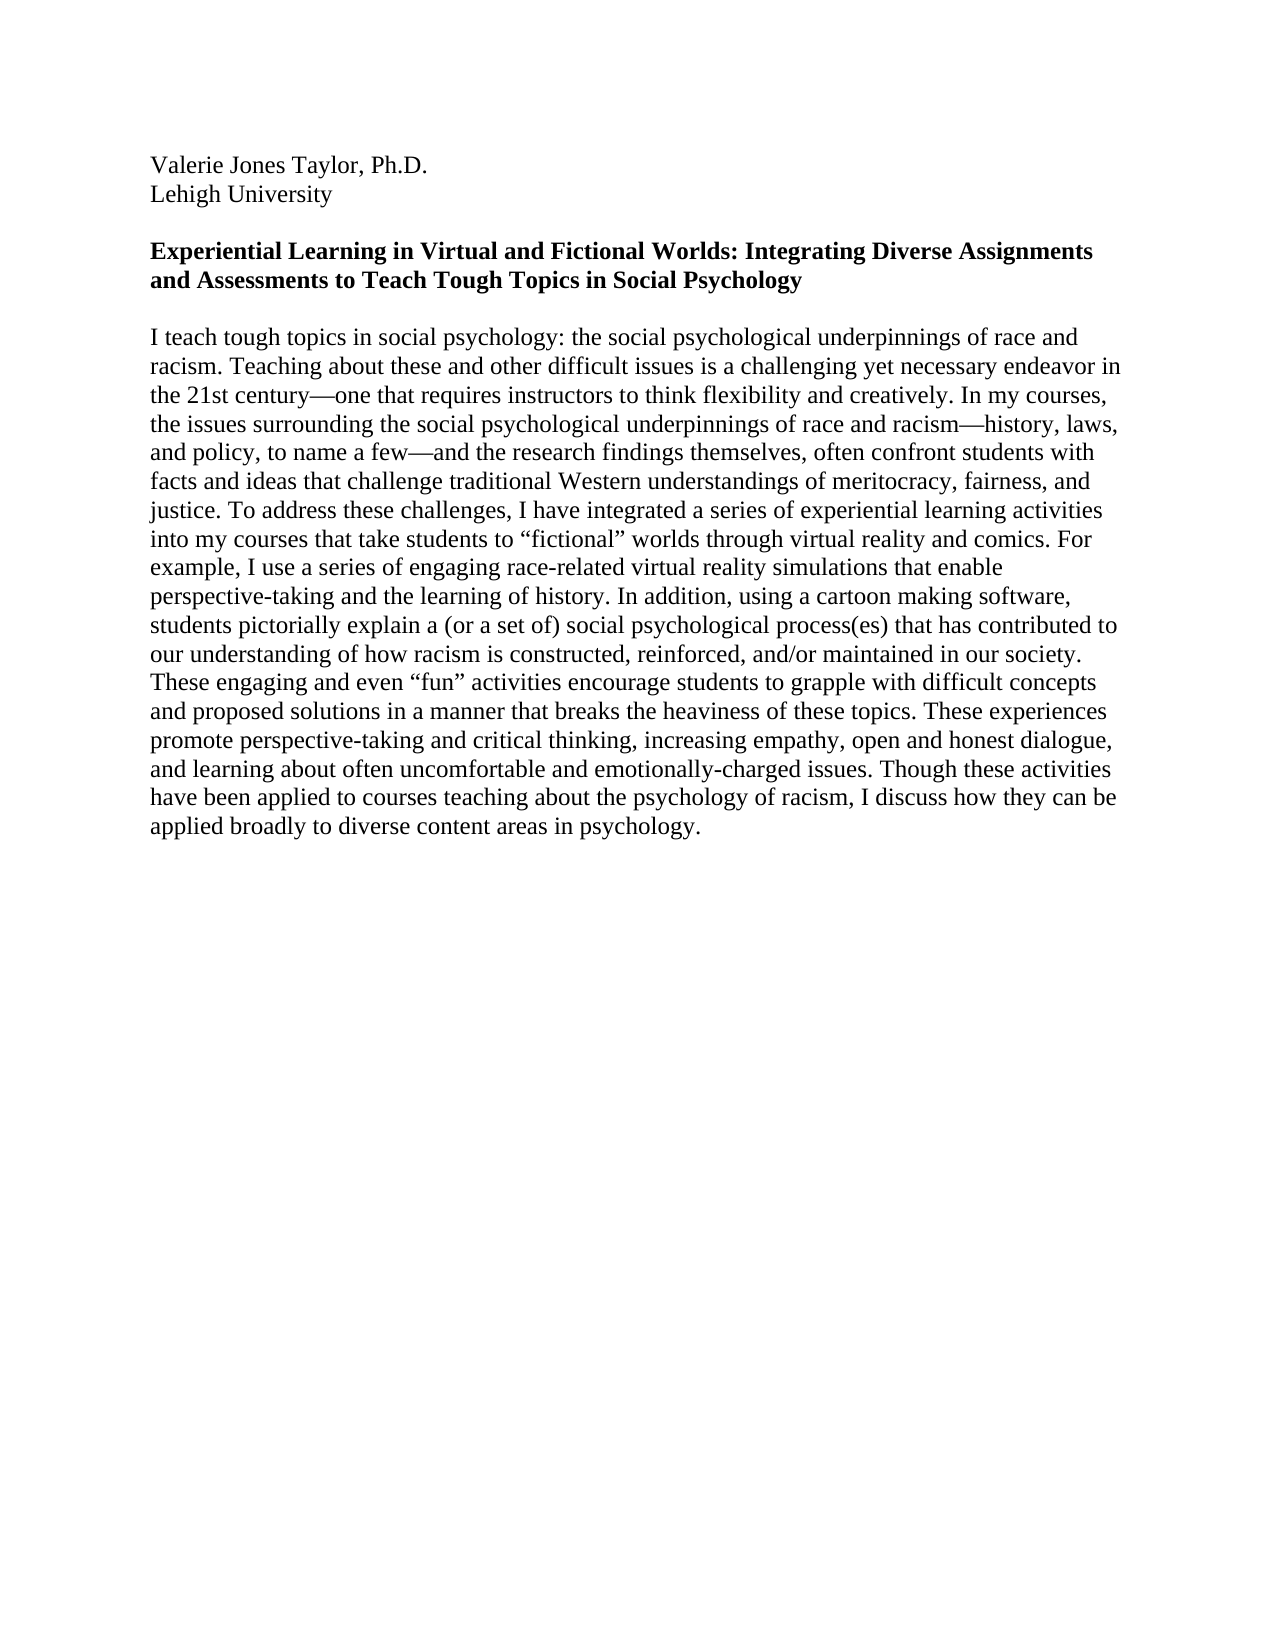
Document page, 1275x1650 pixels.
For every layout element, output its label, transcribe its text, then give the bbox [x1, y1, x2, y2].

text I teach tough topics in social psychology: the social psychological underpinnings of race and racism. Teaching about these and other difficult issues is a challenging yet necessary endeavor in the 21st century—one that requires instructors to think flexibility and creatively. In my courses, the issues surrounding the social psychological underpinnings of race and racism—history, laws, and policy, to name a few—and the research findings themselves, often confront students with facts and ideas that challenge traditional Western understandings of meritocracy, fairness, and justice. To address these challenges, I have integrated a series of experiential learning activities into my courses that take students to “fictional” worlds through virtual reality and comics. For example, I use a series of engaging race-related virtual reality simulations that enable perspective-taking and the learning of history. In addition, using a cartoon making software, students pictorially explain a (or a set of) social psychological process(es) that has contributed to our understanding of how racism is constructed, reinforced, and/or maintained in our society. These engaging and even “fun” activities encourage students to grapple with difficult concepts and proposed solutions in a manner that breaks the heaviness of these topics. These experiences promote perspective-taking and critical thinking, increasing empathy, open and honest dialogue, and learning about often uncomfortable and emotionally-charged issues. Though these activities have been applied to courses teaching about the psychology of racism, I discuss how they can be applied broadly to diverse content areas in psychology. [150, 322, 1125, 840]
text Valerie Jones Taylor, Ph.D. [150, 150, 1125, 179]
text Lehigh University [150, 179, 1125, 207]
text Experiential Learning in Virtual and Fictional Worlds: Integrating Diverse Assignments and Assessments to Teach Tough Topics in Social Psychology [150, 236, 1125, 294]
